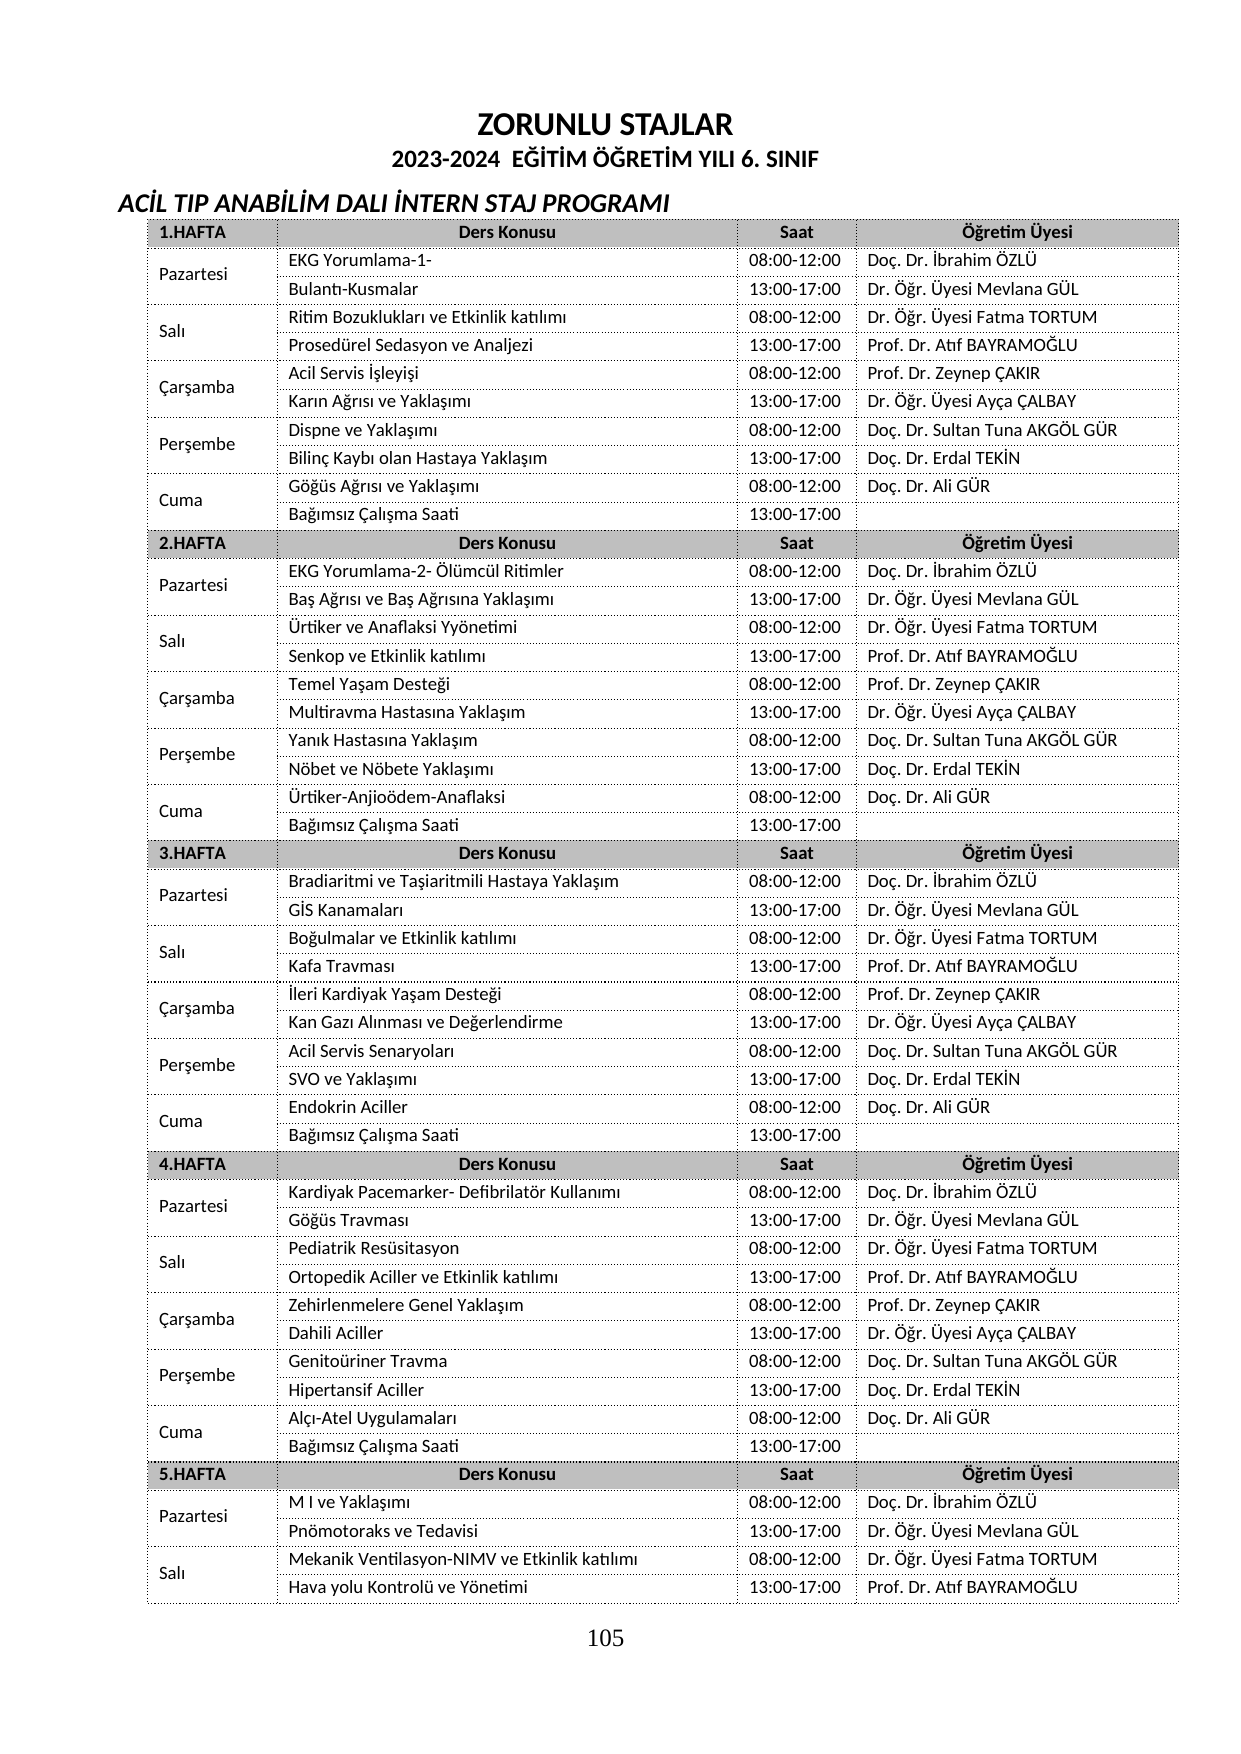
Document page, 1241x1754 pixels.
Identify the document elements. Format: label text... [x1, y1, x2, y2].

text 2023-2024 EĞİTİM ÖĞRETİM YILI 6. SINIF [118, 143, 1093, 174]
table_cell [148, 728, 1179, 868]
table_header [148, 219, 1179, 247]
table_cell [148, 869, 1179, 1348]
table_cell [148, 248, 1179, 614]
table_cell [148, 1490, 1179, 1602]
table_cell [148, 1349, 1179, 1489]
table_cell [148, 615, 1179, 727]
subtitle ZORUNLU STAJLAR [118, 102, 1093, 143]
subtitle ACİL TIP ANABİLİM DALI İNTERN STAJ PROGRAMI [118, 186, 1093, 219]
